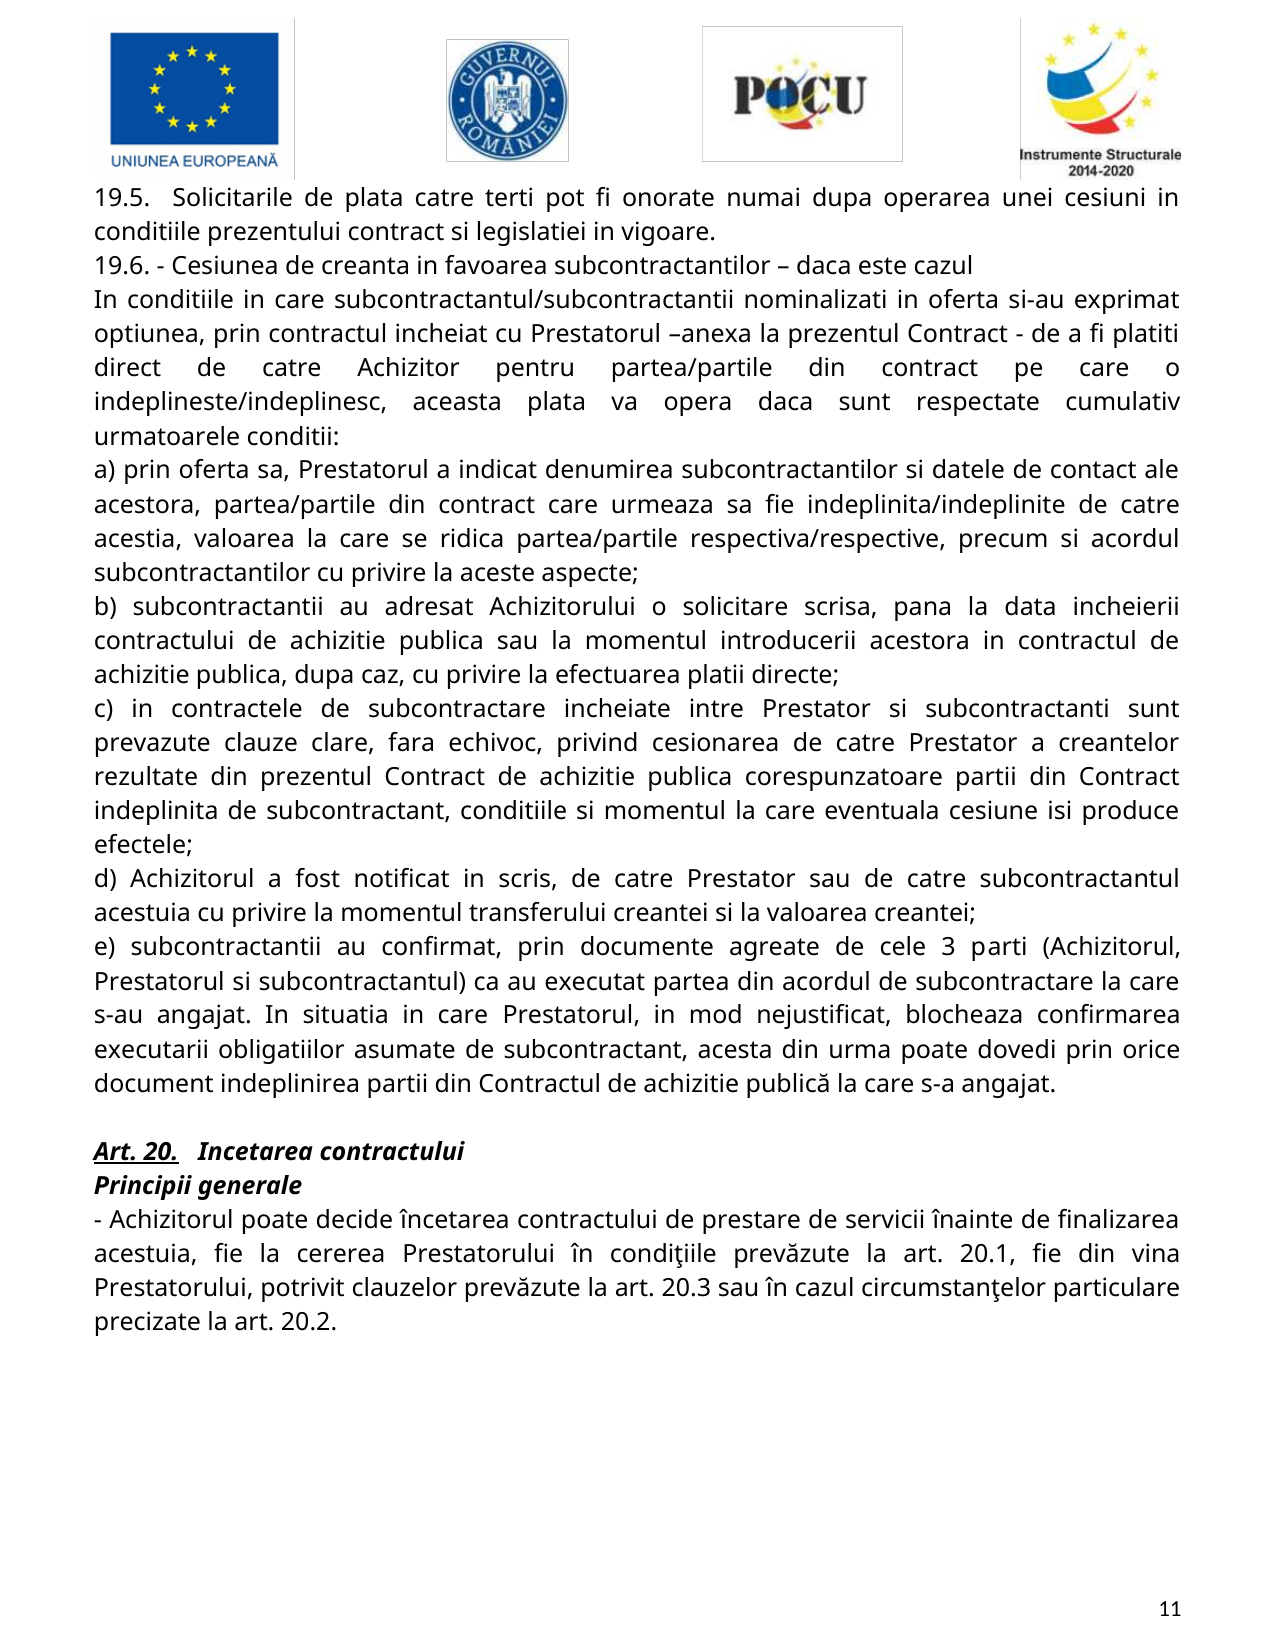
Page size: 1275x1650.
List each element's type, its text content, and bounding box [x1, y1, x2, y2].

text e) subcontractantii au confirmat, prin documente agreate de cele 3 parti (Achizitorul, Prestatorul si subcontractantul) ca au executat partea din acordul de subcontractare la care s-au angajat. In situatia in care Prestatorul, in mod nejustificat, blocheaza confirmarea executarii obligatiilor asumate de subcontractant, acesta din urma poate dovedi prin orice document indeplinirea partii din Contractul de achizitie publică la care s-a angajat. [94, 929, 1181, 1099]
text 19.5. Solicitarile de plata catre terti pot fi onorate numai dupa operarea unei cesiuni in conditiile prezentului contract si legislatiei in vigoare. [94, 180, 1181, 248]
text d) Achizitorul a fost notificat in scris, de catre Prestator sau de catre subcontractantul acestuia cu privire la momentul transferului creantei si la valoarea creantei; [94, 861, 1181, 929]
text a) prin oferta sa, Prestatorul a indicat denumirea subcontractantilor si datele de contact ale acestora, partea/partile din contract care urmeaza sa fie indeplinita/indeplinite de catre acestia, valoarea la care se ridica partea/partile respectiva/respective, precum si acordul subcontractantilor cu privire la aceste aspecte; [94, 452, 1181, 588]
text c) in contractele de subcontractare incheiate intre Prestator si subcontractanti sunt prevazute clauze clare, fara echivoc, privind cesionarea de catre Prestator a creantelor rezultate din prezentul Contract de achizitie publica corespunzatoare partii din Contract indeplinita de subcontractant, conditiile si momentul la care eventuala cesiune isi produce efectele; [94, 691, 1181, 861]
text - Achizitorul poate decide încetarea contractului de prestare de servicii înainte de finalizarea acestuia, fie la cererea Prestatorului în condiţiile prevăzute la art. 20.1, fie din vina Prestatorului, potrivit clauzelor prevăzute la art. 20.3 sau în cazul circumstanţelor particulare precizate la art. 20.2. [94, 1202, 1181, 1338]
picture [93, 18, 1182, 180]
text 19.6. - Cesiunea de creanta in favoarea subcontractantilor – daca este cazul [94, 248, 1181, 282]
text b) subcontractantii au adresat Achizitorului o solicitare scrisa, pana la data incheierii contractului de achizitie publica sau la momentul introducerii acestora in contractul de achizitie publica, dupa caz, cu privire la efectuarea platii directe; [94, 588, 1181, 691]
text Principii generale [94, 1167, 1181, 1202]
text In conditiile in care subcontractantul/subcontractantii nominalizati in oferta si-au exprimat optiunea, prin contractul incheiat cu Prestatorul –anexa la prezentul Contract - de a fi platiti direct de catre Achizitor pentru partea/partile din contract pe care o indeplineste/indeplinesc, aceasta plata va opera daca sunt respectate cumulativ urmatoarele conditii: [94, 282, 1181, 452]
text Art. 20. Incetarea contractului [94, 1133, 1181, 1167]
